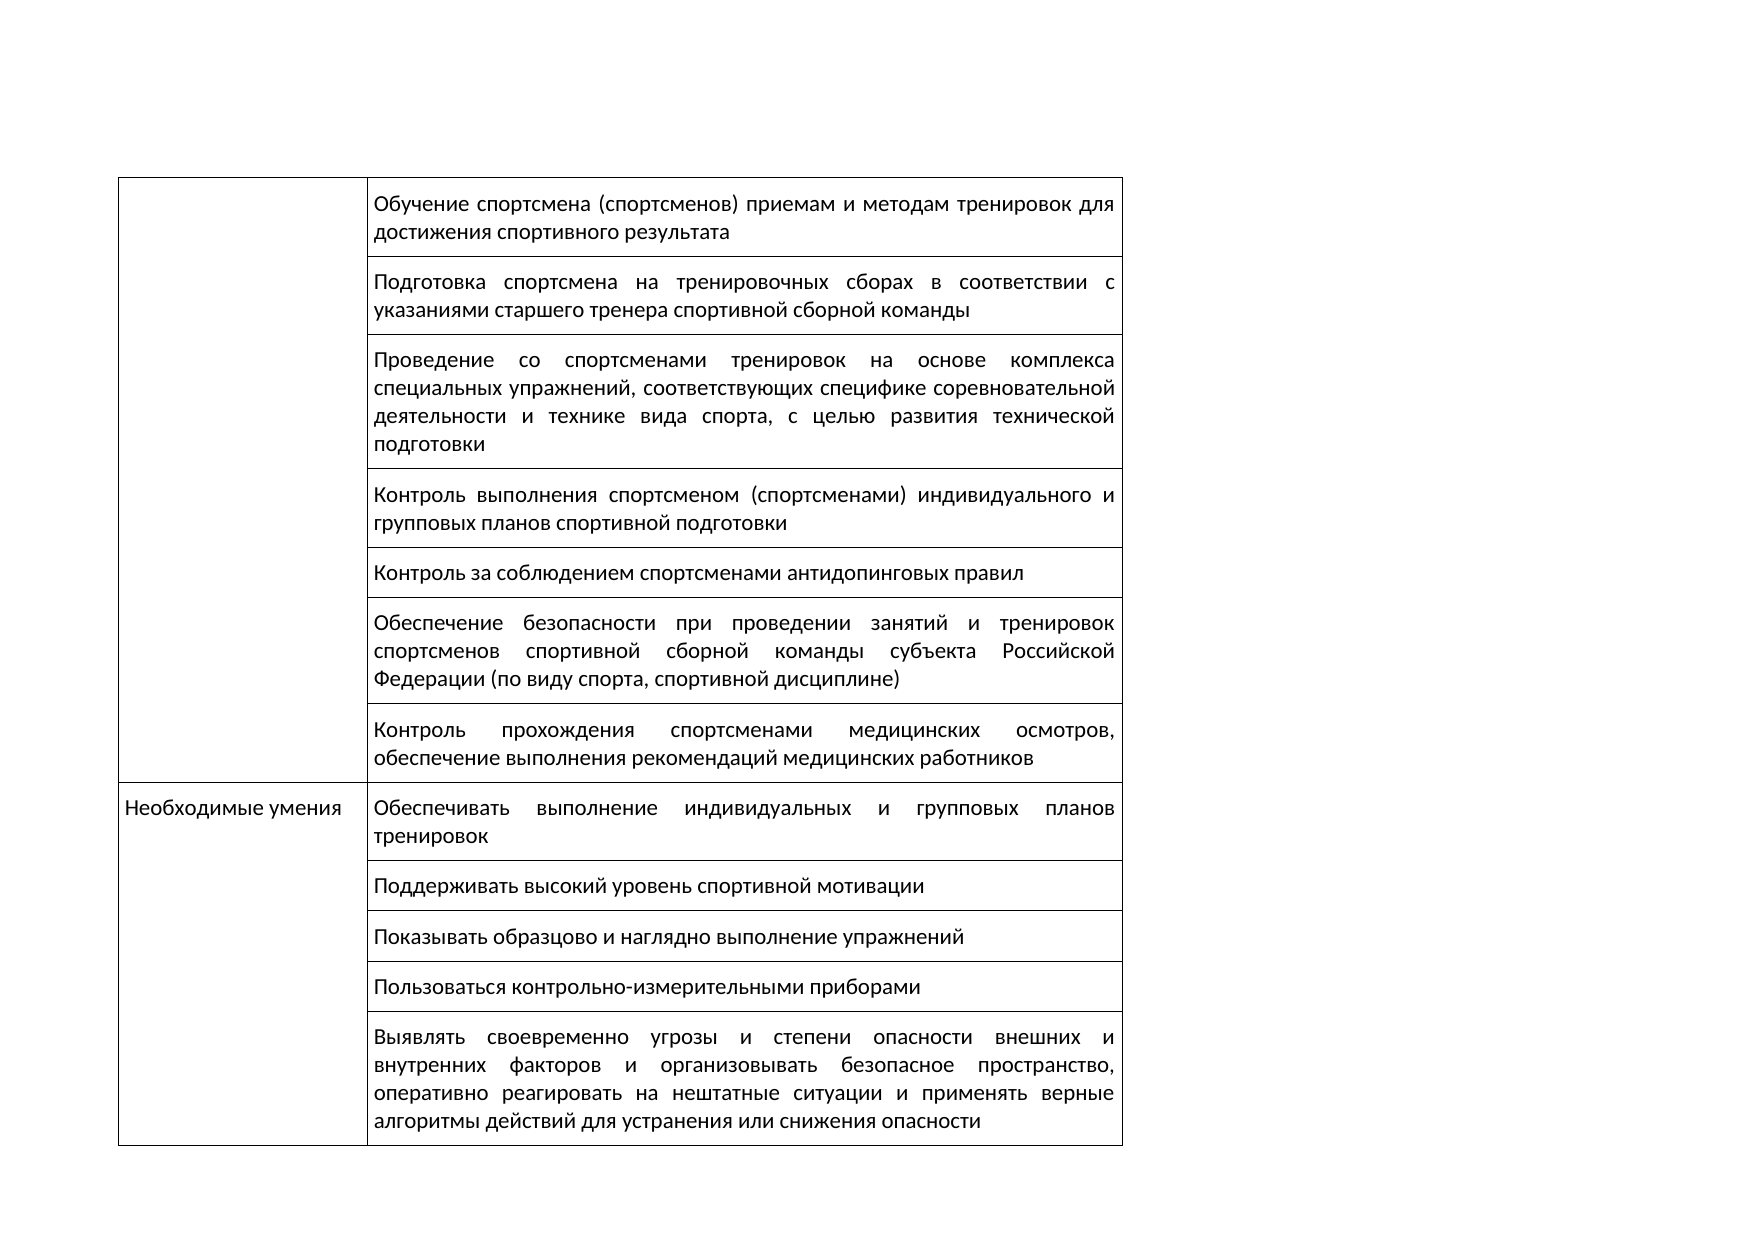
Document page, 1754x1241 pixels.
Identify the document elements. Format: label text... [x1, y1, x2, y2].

table_cell Обеспечивать выполнение индивидуальных и групповых планов тренировок [368, 783, 1122, 860]
table_cell Показывать образцово и наглядно выполнение упражнений [368, 911, 1122, 961]
table_cell Выявлять своевременно угрозы и степени опасности внешних и внутренних факторов и организовывать безопасное пространство, оперативно реагировать на нештатные ситуации и применять верные алгоритмы действий для устранения или снижения опасности [368, 1012, 1122, 1145]
table_cell Пользоваться контрольно-измерительными приборами [368, 962, 1122, 1011]
table_cell Контроль за соблюдением спортсменами антидопинговых правил [368, 548, 1122, 597]
table_cell Необходимые умения [119, 783, 367, 1145]
table_cell Обучение спортсмена (спортсменов) приемам и методам тренировок для достижения спортивного результата [368, 178, 1122, 256]
table_cell Проведение со спортсменами тренировок на основе комплекса специальных упражнений, соответствующих специфике соревновательной деятельности и технике вида спорта, с целью развития технической подготовки [368, 335, 1122, 468]
table_cell Контроль выполнения спортсменом (спортсменами) индивидуального и групповых планов спортивной подготовки [368, 469, 1122, 547]
table_cell Контроль прохождения спортсменами медицинских осмотров, обеспечение выполнения рекомендаций медицинских работников [368, 704, 1122, 782]
table_cell Подготовка спортсмена на тренировочных сборах в соответствии с указаниями старшего тренера спортивной сборной команды [368, 257, 1122, 334]
table_cell Обеспечение безопасности при проведении занятий и тренировок спортсменов спортивной сборной команды субъекта Российской Федерации (по виду спорта, спортивной дисциплине) [368, 598, 1122, 703]
table_cell Поддерживать высокий уровень спортивной мотивации [368, 861, 1122, 910]
